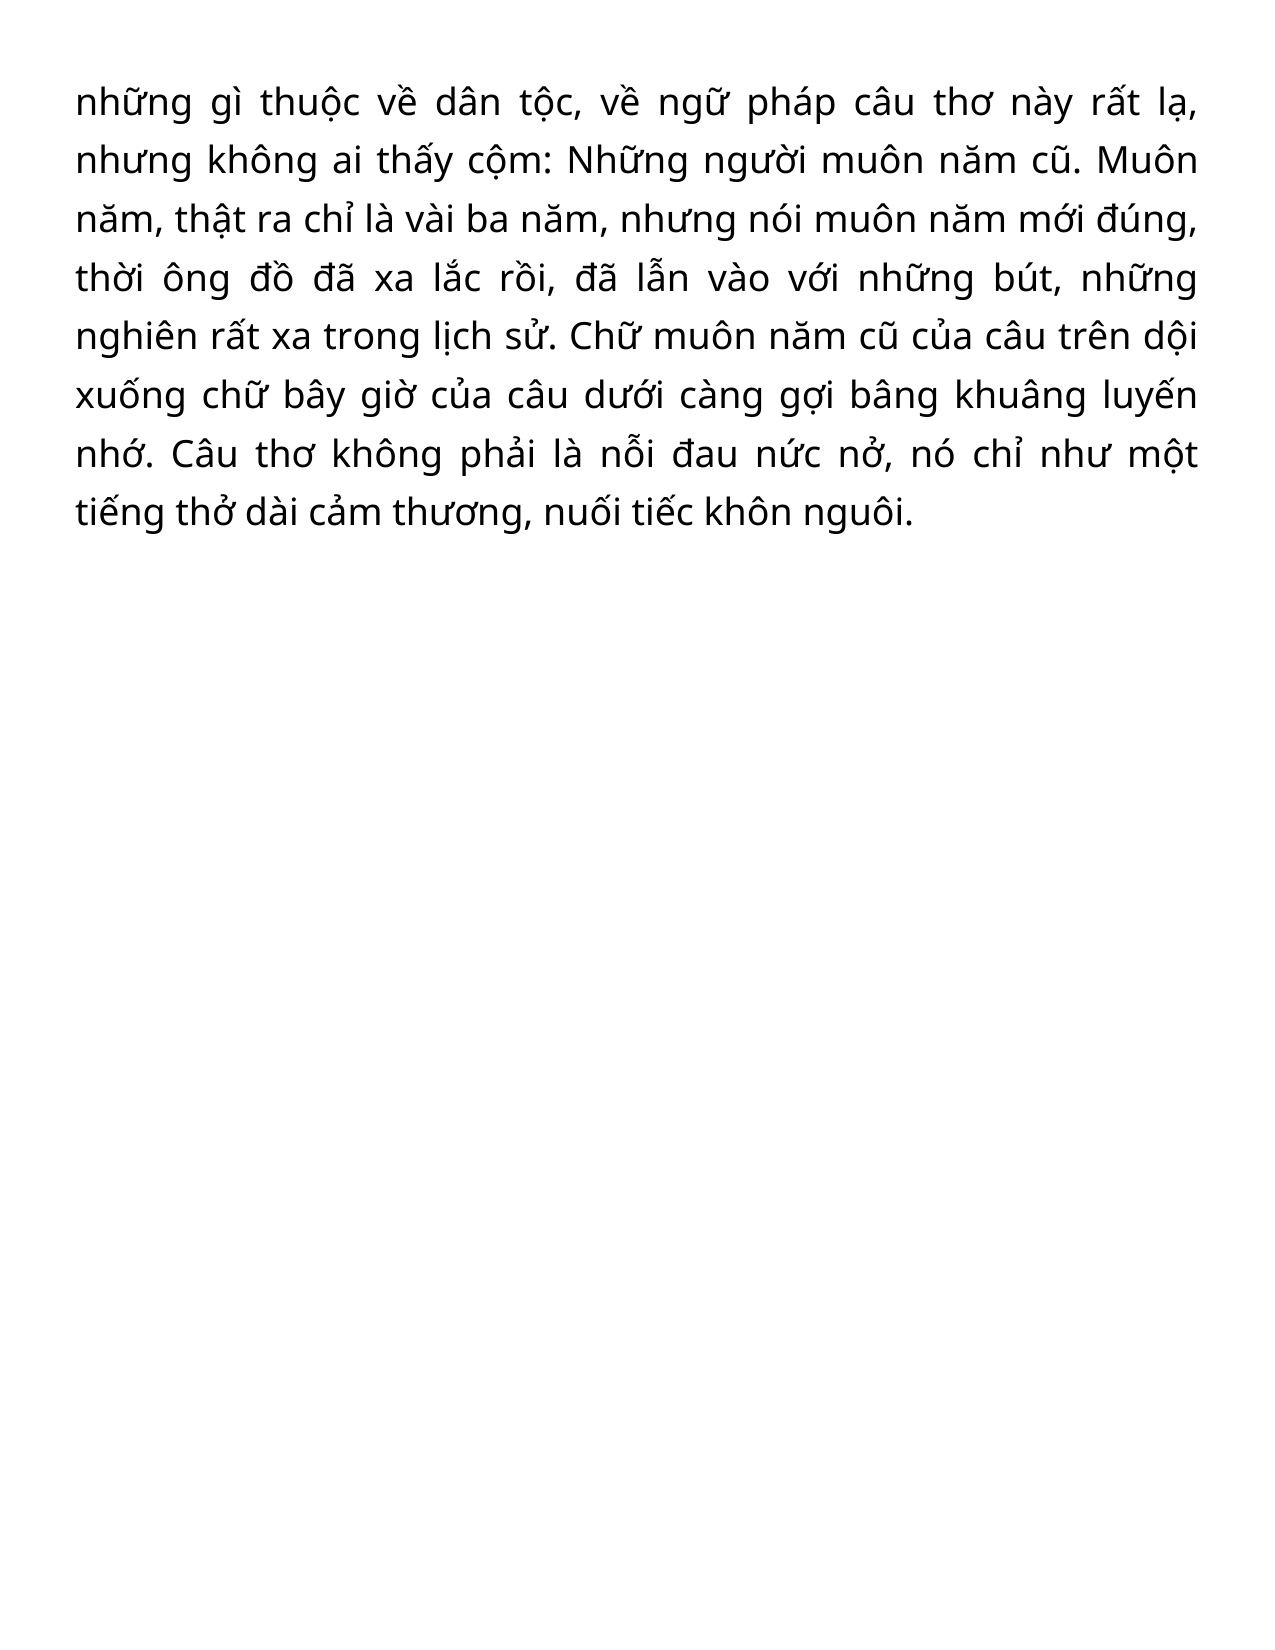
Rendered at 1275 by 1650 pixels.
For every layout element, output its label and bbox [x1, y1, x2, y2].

text [75, 75, 1200, 537]
